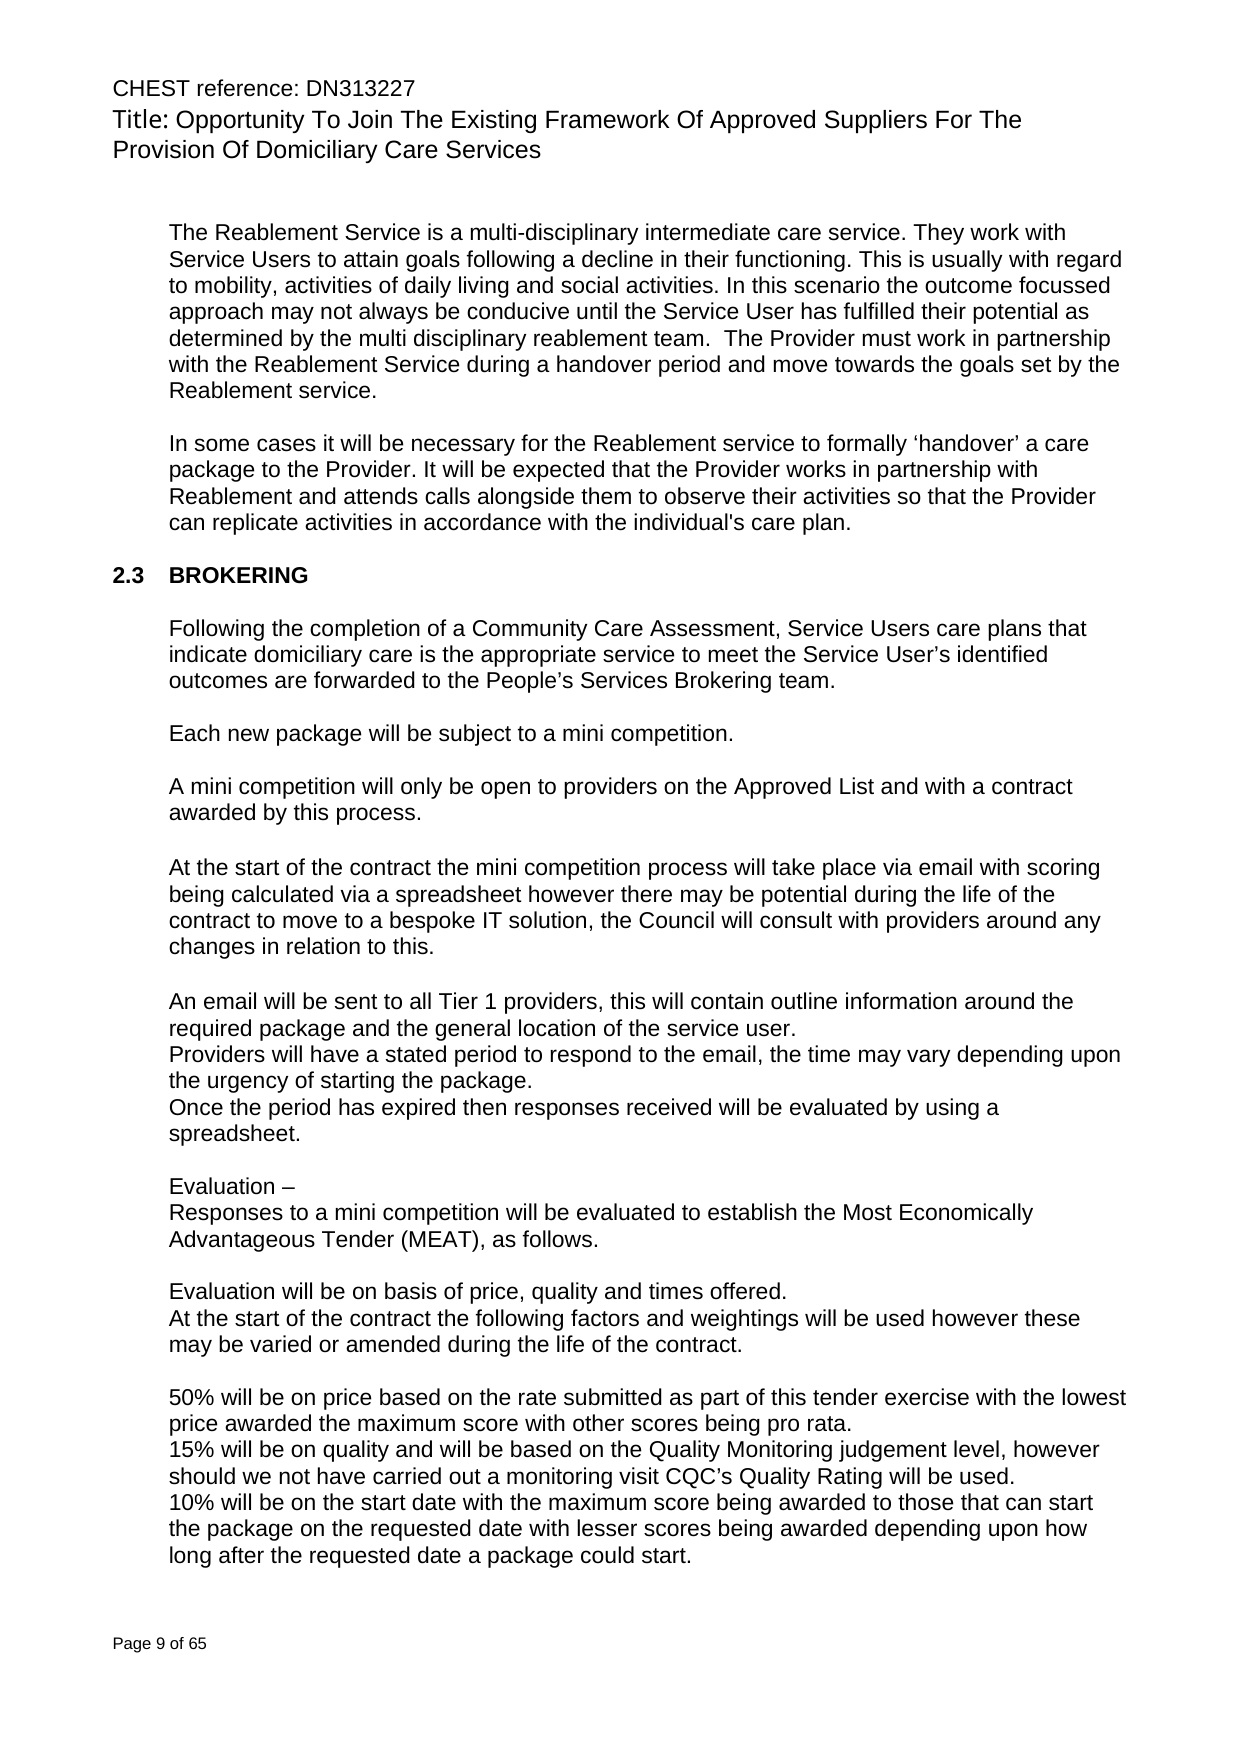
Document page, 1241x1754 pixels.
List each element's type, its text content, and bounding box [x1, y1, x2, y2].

text Evaluation will be on basis of price, quality and times offered. [168, 1278, 1128, 1304]
text A mini competition will only be open to providers on the Approved List and with a contract awarded by this process. [168, 773, 1128, 825]
text 2.3 BROKERING [112, 562, 1128, 588]
text Each new package will be subject to a mini competition. [168, 720, 1128, 746]
text At the start of the contract the mini competition process will take place via email with scoring being calculated via a spreadsheet however there may be potential during the life of the contract to move to a bespoke IT solution, the Council will consult with providers around any changes in relation to this. [168, 854, 1128, 959]
text Following the completion of a Community Care Assessment, Service Users care plans that indicate domiciliary care is the appropriate service to meet the Service User’s identified outcomes are forwarded to the People’s Services Brokering team. [168, 614, 1128, 694]
text Providers will have a stated period to respond to the email, the time may vary depending upon the urgency of starting the package. [168, 1041, 1128, 1094]
text In some cases it will be necessary for the Reablement service to formally ‘handover’ a care package to the Provider. It will be expected that the Provider works in partnership with Reablement and attends calls alongside them to observe their activities so that the Provider can replicate activities in accordance with the individual's care plan. [168, 430, 1128, 536]
text The Reablement Service is a multi-disciplinary intermediate care service. They work with Service Users to attain goals following a decline in their functioning. This is usually with regard to mobility, activities of daily living and social activities. In this scenario the outcome focussed approach may not always be conducive until the Service User has fulfilled their potential as determined by the multi disciplinary reablement team. The Provider must work in partnership with the Reablement Service during a handover period and move towards the goals set by the Reablement service. [168, 219, 1128, 404]
text 50% will be on price based on the rate submitted as part of this tender exercise with the lowest price awarded the maximum score with other scores being pro rata. [168, 1384, 1128, 1436]
text Evaluation – [168, 1173, 1128, 1199]
text At the start of the contract the following factors and weightings will be used however these may be varied or amended during the life of the contract. [168, 1304, 1128, 1357]
text An email will be sent to all Tier 1 providers, this will contain outline information around the required package and the general location of the service user. [168, 988, 1128, 1041]
text 15% will be on quality and will be based on the Quality Monitoring judgement level, however should we not have carried out a monitoring visit CQC’s Quality Rating will be used. [168, 1436, 1128, 1489]
text Responses to a mini competition will be evaluated to establish the Most Economically Advantageous Tender (MEAT), as follows. [168, 1199, 1128, 1252]
text 10% will be on the start date with the maximum score being awarded to those that can start the package on the requested date with lesser scores being awarded depending upon how long after the requested date a package could start. [168, 1489, 1128, 1568]
text Once the period has expired then responses received will be evaluated by using a spreadsheet. [168, 1094, 1128, 1146]
